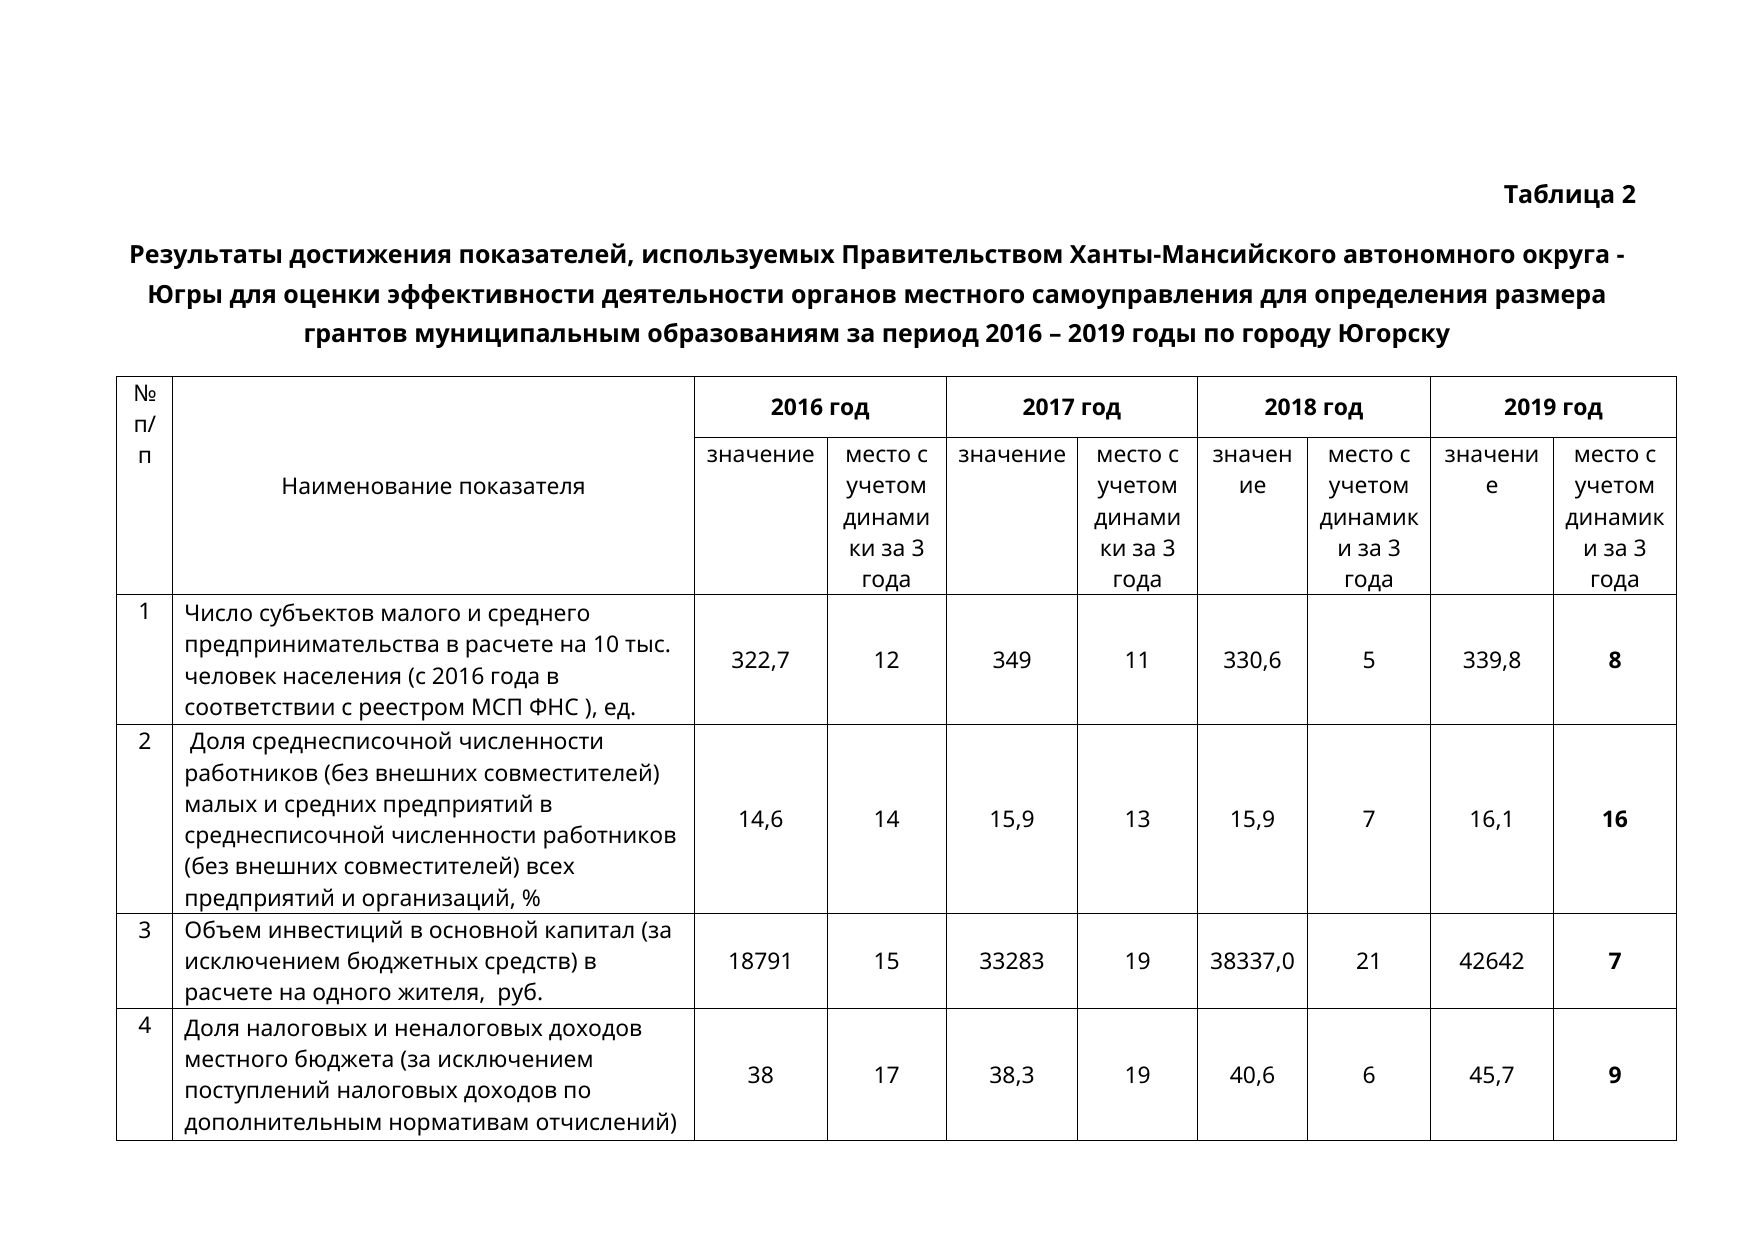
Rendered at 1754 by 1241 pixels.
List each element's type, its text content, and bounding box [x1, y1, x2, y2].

table_cell 38337,0 [1198, 914, 1307, 1008]
table_cell 33283 [947, 914, 1077, 1008]
table_cell 13 [1078, 725, 1197, 913]
table_cell 38,3 [947, 1009, 1077, 1140]
table_cell 9 [1554, 1009, 1676, 1140]
table_cell 2 [117, 725, 172, 913]
table_cell Доля среднесписочной численности работников (без внешних совместителей) малых и средних предприятий в среднесписочной численности работников (без внешних совместителей) всех предприятий и организаций, % [173, 725, 694, 913]
table_cell 15,9 [947, 725, 1077, 913]
table_cell 7 [1554, 914, 1676, 1008]
table_header 2017 год [947, 377, 1197, 437]
table_cell 330,6 [1198, 595, 1307, 724]
table_cell 3 [117, 914, 172, 1008]
table_cell 4 [117, 1009, 172, 1140]
table_cell 11 [1078, 595, 1197, 724]
table_cell 17 [828, 1009, 946, 1140]
table_cell 8 [1554, 595, 1676, 724]
table_cell 14 [828, 725, 946, 913]
table_cell место с учетом динамики за 3 года [828, 438, 946, 594]
table_cell 12 [828, 595, 946, 724]
table_cell 19 [1078, 1009, 1197, 1140]
table_cell значение [695, 438, 827, 594]
table_cell 21 [1308, 914, 1430, 1008]
table_cell значение [1198, 438, 1307, 594]
table_header № п/п [117, 377, 172, 594]
table_cell 322,7 [695, 595, 827, 724]
table_cell 16,1 [1431, 725, 1553, 913]
table_cell значение [947, 438, 1077, 594]
table_cell Объем инвестиций в основной капитал (за исключением бюджетных средств) в расчете на одного жителя, руб. [173, 914, 694, 1008]
table_header 2019 год [1431, 377, 1676, 437]
table_cell 18791 [695, 914, 827, 1008]
text Результаты достижения показателей, используемых Правительством Ханты-Мансийского автономного округа - Югры для оценки эффективности деятельности органов местного самоуправления для определения размера грантов муниципальным образованиям за период 2016 – 2019 годы по городу Югорску [118, 237, 1636, 349]
table_header Наименование показателя [173, 377, 694, 594]
table_header 2016 год [695, 377, 946, 437]
table_cell 339,8 [1431, 595, 1553, 724]
table_cell 16 [1554, 725, 1676, 913]
table_header 2018 год [1198, 377, 1430, 437]
table_cell Число субъектов малого и среднего предпринимательства в расчете на 10 тыс. человек населения (с 2016 года в соответствии с реестром МСП ФНС ), ед. [173, 595, 694, 724]
table_cell 15 [828, 914, 946, 1008]
table_cell 15,9 [1198, 725, 1307, 913]
table_cell 6 [1308, 1009, 1430, 1140]
table_cell 7 [1308, 725, 1430, 913]
table_cell значение [1431, 438, 1553, 594]
table_cell 40,6 [1198, 1009, 1307, 1140]
table_cell место с учетом динамики за 3 года [1308, 438, 1430, 594]
table_cell 45,7 [1431, 1009, 1553, 1140]
table_cell место с учетом динамики за 3 года [1554, 438, 1676, 594]
table_cell 42642 [1431, 914, 1553, 1008]
table_cell 14,6 [695, 725, 827, 913]
table_cell 38 [695, 1009, 827, 1140]
text Таблица 2 [118, 177, 1636, 211]
table_cell место с учетом динамики за 3 года [1078, 438, 1197, 594]
table_cell 5 [1308, 595, 1430, 724]
table_cell 19 [1078, 914, 1197, 1008]
table_cell 349 [947, 595, 1077, 724]
table_cell 1 [117, 595, 172, 724]
